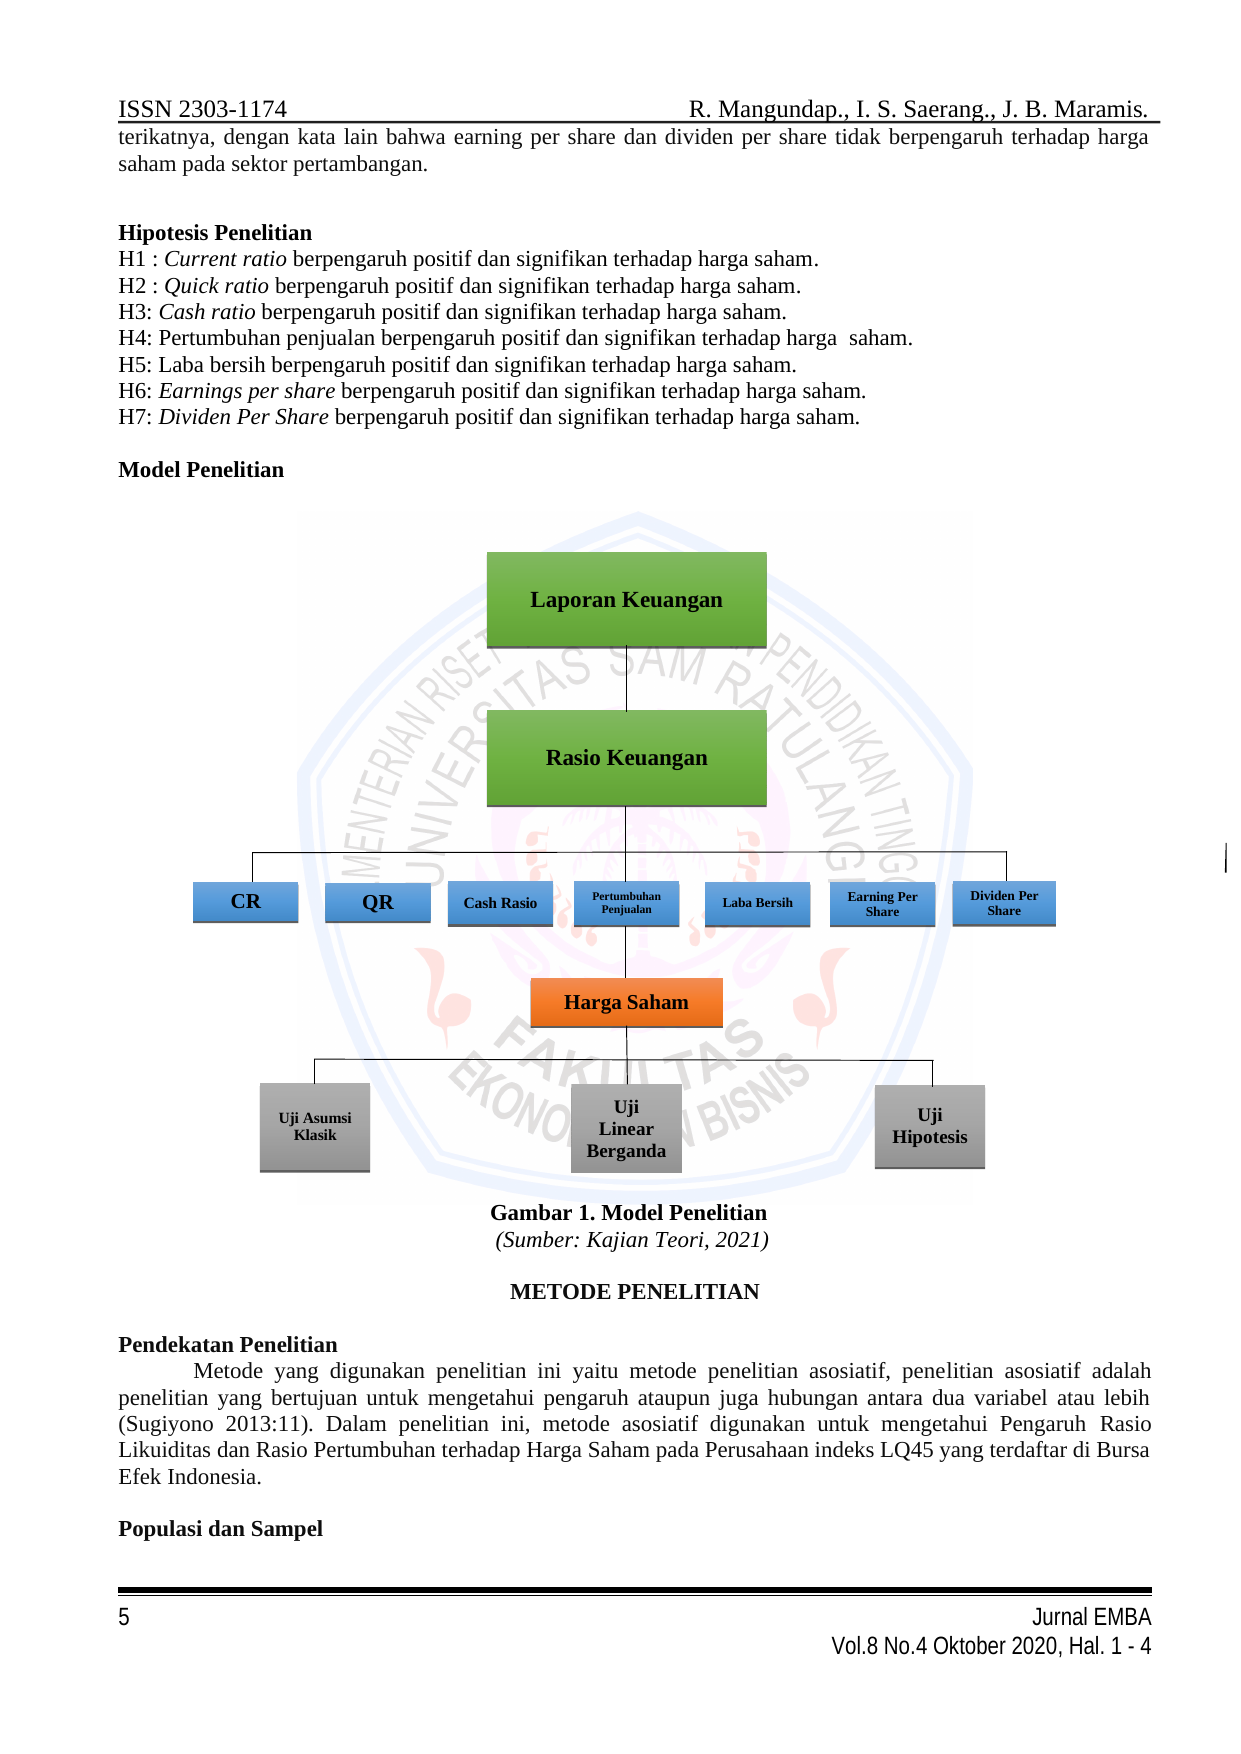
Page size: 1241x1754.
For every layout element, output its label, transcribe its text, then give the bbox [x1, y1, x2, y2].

list Hipotesis Penelitian [118, 219, 1152, 245]
text H3: Cash ratio berpengaruh positif dan signifikan terhadap harga saham. [118, 298, 1152, 324]
text H6: Earnings per share berpengaruh positif dan signifikan terhadap harga saham. [118, 377, 1152, 403]
text H5: Laba bersih berpengaruh positif dan signifikan terhadap harga saham. [118, 351, 1152, 377]
text H4: Pertumbuhan penjualan berpengaruh positif dan signifikan terhadap harga saham. [118, 324, 1152, 351]
text Model Penelitian [118, 456, 1152, 482]
text H1 : Current ratio berpengaruh positif dan signifikan terhadap harga saham. [118, 245, 1152, 272]
text H2 : Quick ratio berpengaruh positif dan signifikan terhadap harga saham. [118, 272, 1152, 298]
subtitle (Sumber: Kajian Teori, 2021) [472, 1226, 1152, 1252]
text H7: Dividen Per Share berpengaruh positif dan signifikan terhadap harga saham. [118, 403, 1152, 430]
list METODE PENELITIAN [118, 1278, 1152, 1305]
text Metode yang digunakan penelitian ini yaitu metode penelitian asosiatif, penelitian asosiatif adalah penelitian yang bertujuan untuk mengetahui pengaruh ataupun juga hubungan antara dua variabel atau lebih (Sugiyono 2013:11). Dalam penelitian ini, metode asosiatif digunakan untuk mengetahui Pengaruh Rasio Likuiditas dan Rasio Pertumbuhan terhadap Harga Saham pada Perusahaan indeks LQ45 yang terdaftar di Bursa Efek Indonesia. [118, 1357, 1152, 1489]
subtitle Gambar 1. Model Penelitian [472, 1199, 1152, 1226]
text Populasi dan Sampel [118, 1516, 1152, 1542]
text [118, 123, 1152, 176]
text Pendekatan Penelitian [118, 1331, 1152, 1357]
